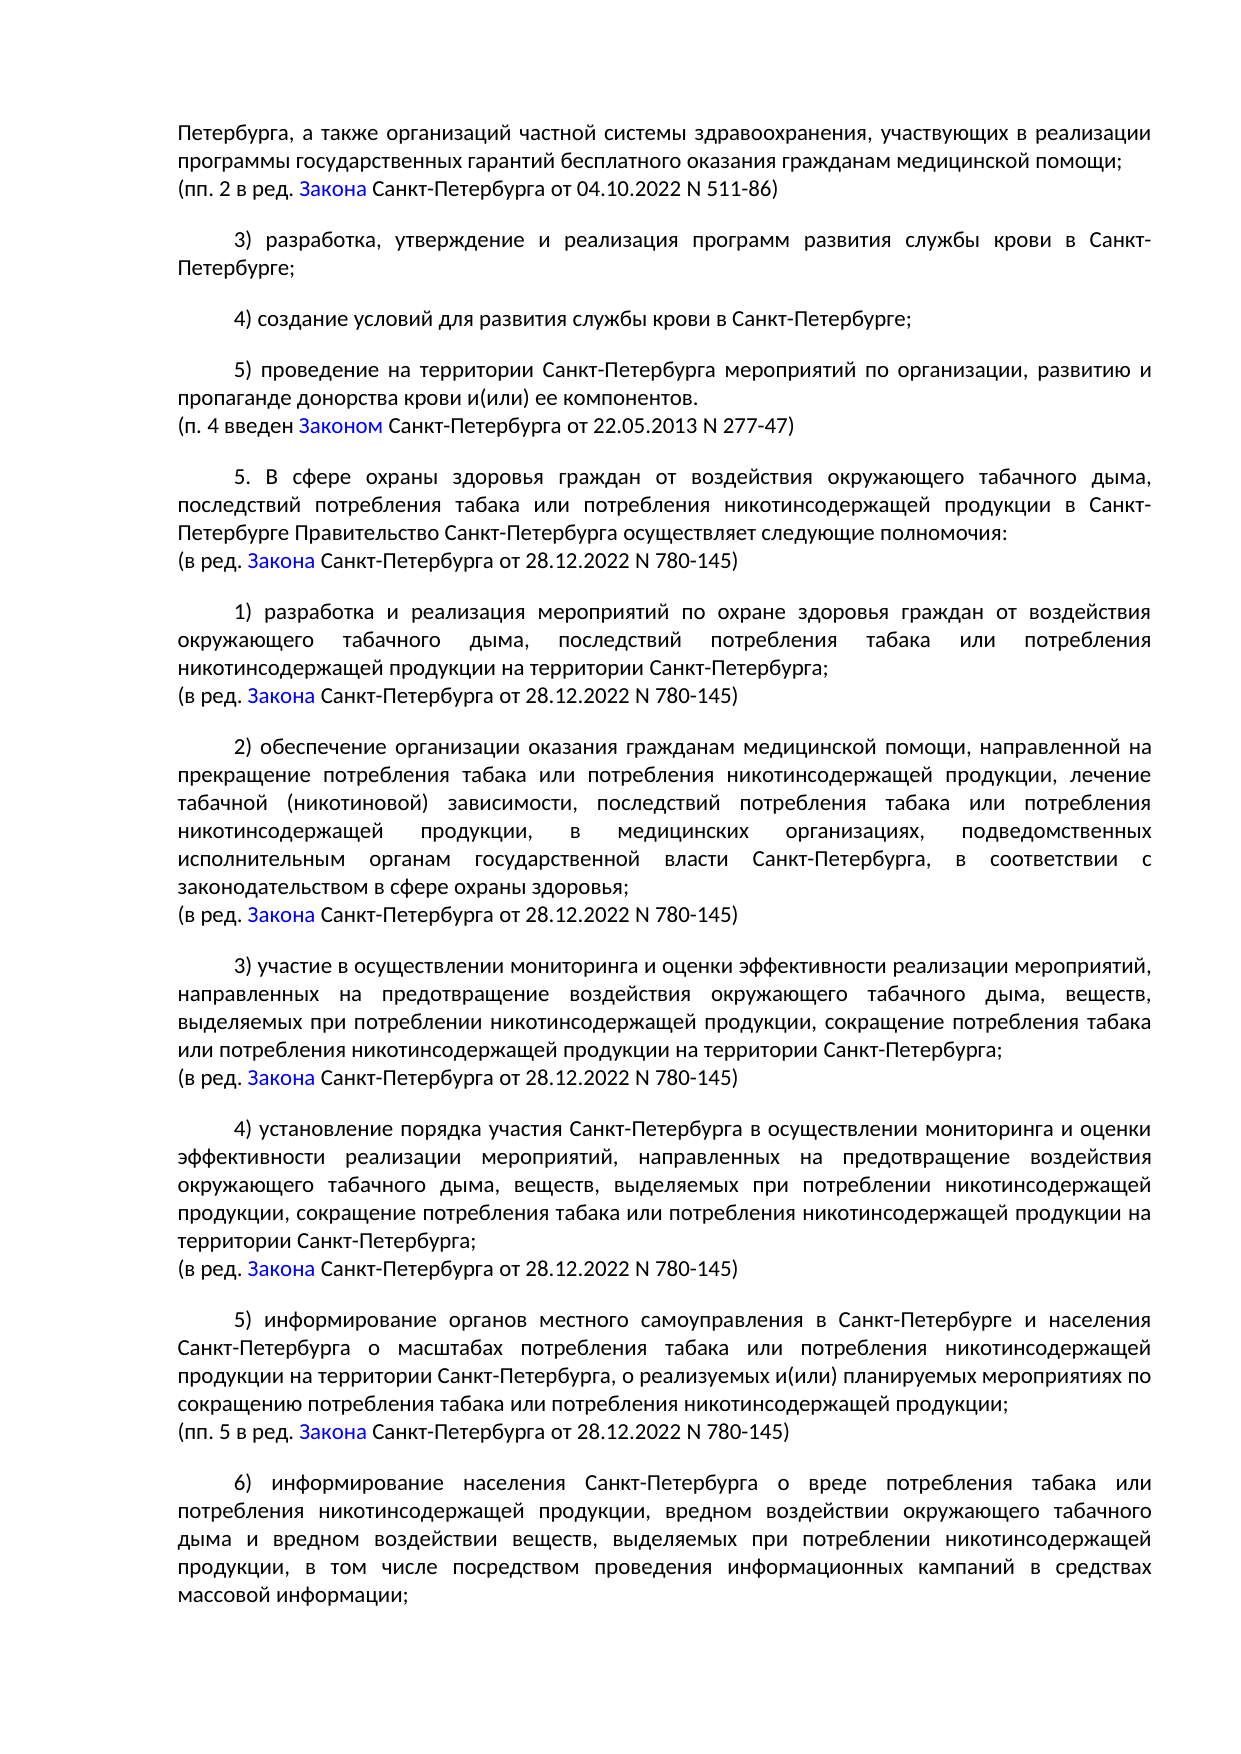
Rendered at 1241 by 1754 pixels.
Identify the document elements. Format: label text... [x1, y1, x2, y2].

text 4) создание условий для развития службы крови в Санкт-Петербурге; [177, 304, 1152, 332]
text (в ред. Закона Санкт-Петербурга от 28.12.2022 N 780-145) [177, 900, 1152, 928]
text 3) разработка, утверждение и реализация программ развития службы крови в Санкт-Петербурге; [177, 225, 1152, 281]
text 3) участие в осуществлении мониторинга и оценки эффективности реализации мероприятий, направленных на предотвращение воздействия окружающего табачного дыма, веществ, выделяемых при потреблении никотинсодержащей продукции, сокращение потребления табака или потребления никотинсодержащей продукции на территории Санкт-Петербурга; [177, 951, 1152, 1063]
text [177, 118, 1152, 174]
text (в ред. Закона Санкт-Петербурга от 28.12.2022 N 780-145) [177, 681, 1152, 709]
text 4) установление порядка участия Санкт-Петербурга в осуществлении мониторинга и оценки эффективности реализации мероприятий, направленных на предотвращение воздействия окружающего табачного дыма, веществ, выделяемых при потреблении никотинсодержащей продукции, сокращение потребления табака или потребления никотинсодержащей продукции на территории Санкт-Петербурга; [177, 1114, 1152, 1254]
text (п. 4 введен Законом Санкт-Петербурга от 22.05.2013 N 277-47) [177, 411, 1152, 439]
text (в ред. Закона Санкт-Петербурга от 28.12.2022 N 780-145) [177, 1063, 1152, 1091]
text 2) обеспечение организации оказания гражданам медицинской помощи, направленной на прекращение потребления табака или потребления никотинсодержащей продукции, лечение табачной (никотиновой) зависимости, последствий потребления табака или потребления никотинсодержащей продукции, в медицинских организациях, подведомственных исполнительным органам государственной власти Санкт-Петербурга, в соответствии с законодательством в сфере охраны здоровья; [177, 732, 1152, 900]
text (пп. 5 в ред. Закона Санкт-Петербурга от 28.12.2022 N 780-145) [177, 1417, 1152, 1445]
text 5. В сфере охраны здоровья граждан от воздействия окружающего табачного дыма, последствий потребления табака или потребления никотинсодержащей продукции в Санкт-Петербурге Правительство Санкт-Петербурга осуществляет следующие полномочия: [177, 462, 1152, 546]
text (пп. 2 в ред. Закона Санкт-Петербурга от 04.10.2022 N 511-86) [177, 174, 1152, 202]
text (в ред. Закона Санкт-Петербурга от 28.12.2022 N 780-145) [177, 1254, 1152, 1282]
text 1) разработка и реализация мероприятий по охране здоровья граждан от воздействия окружающего табачного дыма, последствий потребления табака или потребления никотинсодержащей продукции на территории Санкт-Петербурга; [177, 597, 1152, 681]
text 5) информирование органов местного самоуправления в Санкт-Петербурге и населения Санкт-Петербурга о масштабах потребления табака или потребления никотинсодержащей продукции на территории Санкт-Петербурга, о реализуемых и(или) планируемых мероприятиях по сокращению потребления табака или потребления никотинсодержащей продукции; [177, 1305, 1152, 1417]
text (в ред. Закона Санкт-Петербурга от 28.12.2022 N 780-145) [177, 546, 1152, 574]
text 6) информирование населения Санкт-Петербурга о вреде потребления табака или потребления никотинсодержащей продукции, вредном воздействии окружающего табачного дыма и вредном воздействии веществ, выделяемых при потреблении никотинсодержащей продукции, в том числе посредством проведения информационных кампаний в средствах массовой информации; [177, 1468, 1152, 1608]
text 5) проведение на территории Санкт-Петербурга мероприятий по организации, развитию и пропаганде донорства крови и(или) ее компонентов. [177, 355, 1152, 411]
